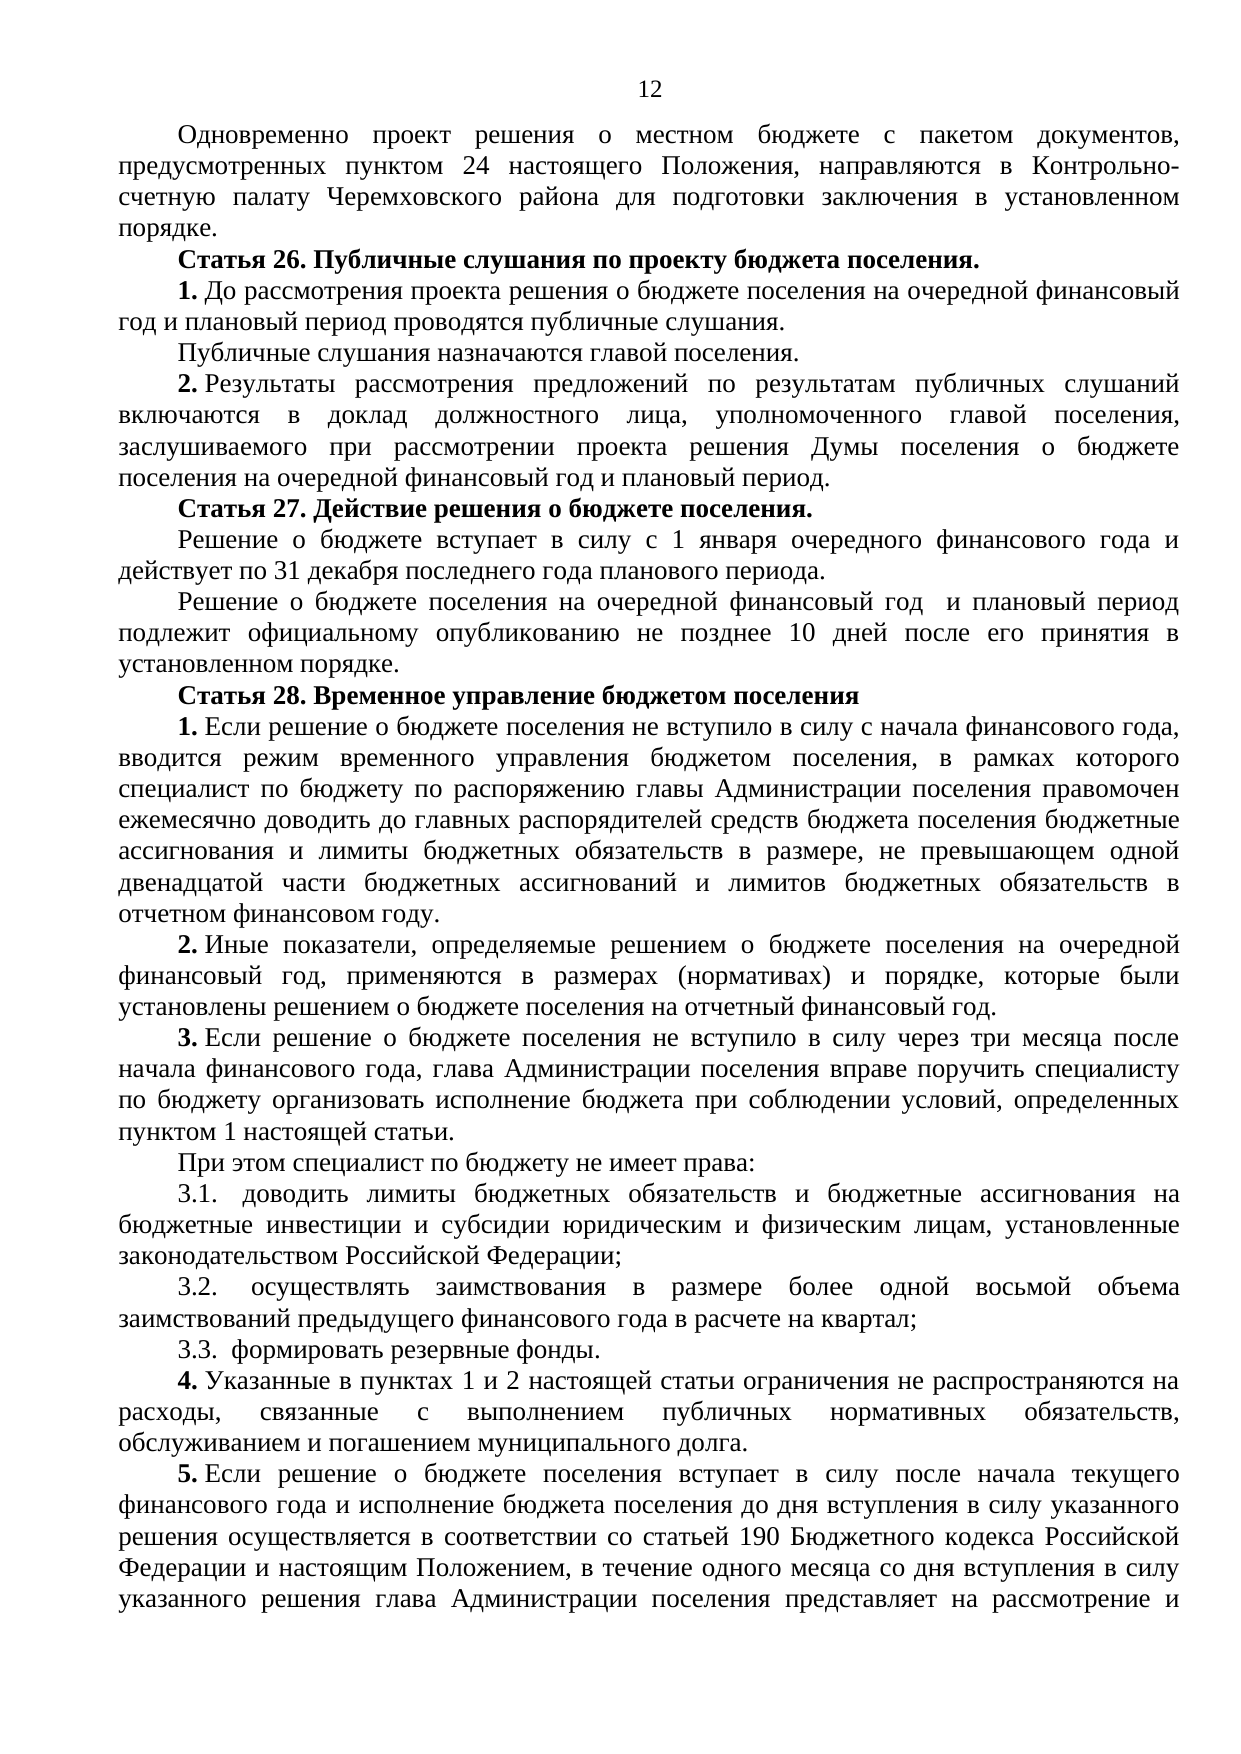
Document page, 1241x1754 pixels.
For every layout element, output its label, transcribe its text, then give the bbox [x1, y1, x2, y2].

text При этом специалист по бюджету не имеет права: [118, 1146, 1181, 1177]
text Статья 26. Публичные слушания по проекту бюджета поселения. [118, 243, 1181, 274]
text Одновременно проект решения о местном бюджете с пакетом документов, предусмотренных пунктом 24 настоящего Положения, направляются в Контрольно-счетную палату Черемховского района для подготовки заключения в установленном порядке. [118, 118, 1181, 243]
text Решение о бюджете вступает в силу с 1 января очередного финансового года и действует по 31 декабря последнего года планового периода. [118, 523, 1181, 585]
text Статья 27. Действие решения о бюджете поселения. [118, 492, 1181, 523]
list До рассмотрения проекта решения о бюджете поселения на очередной финансовый год и плановый период проводятся публичные слушания. [118, 274, 1181, 336]
list формировать резервные фонды. [118, 1333, 1181, 1364]
text Решение о бюджете поселения на очередной финансовый год и плановый период подлежит официальному опубликованию не позднее 10 дней после его принятия в установленном порядке. [118, 585, 1181, 679]
list доводить лимиты бюджетных обязательств и бюджетные ассигнования на бюджетные инвестиции и субсидии юридическим и физическим лицам, установленные законодательством Российской Федерации; [118, 1177, 1181, 1271]
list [118, 1457, 1181, 1613]
text Публичные слушания назначаются главой поселения. [118, 336, 1181, 367]
list Указанные в пунктах 1 и 2 настоящей статьи ограничения не распространяются на расходы, связанные с выполнением публичных нормативных обязательств, обслуживанием и погашением муниципального долга. [118, 1364, 1181, 1457]
text Статья 28. Временное управление бюджетом поселения [118, 679, 1181, 710]
list Иные показатели, определяемые решением о бюджете поселения на очередной финансовый год, применяются в размерах (нормативах) и порядке, которые были установлены решением о бюджете поселения на отчетный финансовый год. [118, 928, 1181, 1021]
list осуществлять заимствования в размере более одной восьмой объема заимствований предыдущего финансового года в расчете на квартал; [118, 1271, 1181, 1333]
list Если решение о бюджете поселения не вступило в силу с начала финансового года, вводится режим временного управления бюджетом поселения, в рамках которого специалист по бюджету по распоряжению главы Администрации поселения правомочен ежемесячно доводить до главных распорядителей средств бюджета поселения бюджетные ассигнования и лимиты бюджетных обязательств в размере, не превышающем одной двенадцатой части бюджетных ассигнований и лимитов бюджетных обязательств в отчетном финансовом году. [118, 710, 1181, 928]
list Если решение о бюджете поселения не вступило в силу через три месяца после начала финансового года, глава Администрации поселения вправе поручить специалисту по бюджету организовать исполнение бюджета при соблюдении условий, определенных пунктом 1 настоящей статьи. [118, 1021, 1181, 1146]
list Результаты рассмотрения предложений по результатам публичных слушаний включаются в доклад должностного лица, уполномоченного главой поселения, заслушиваемого при рассмотрении проекта решения Думы поселения о бюджете поселения на очередной финансовый год и плановый период. [118, 367, 1181, 492]
